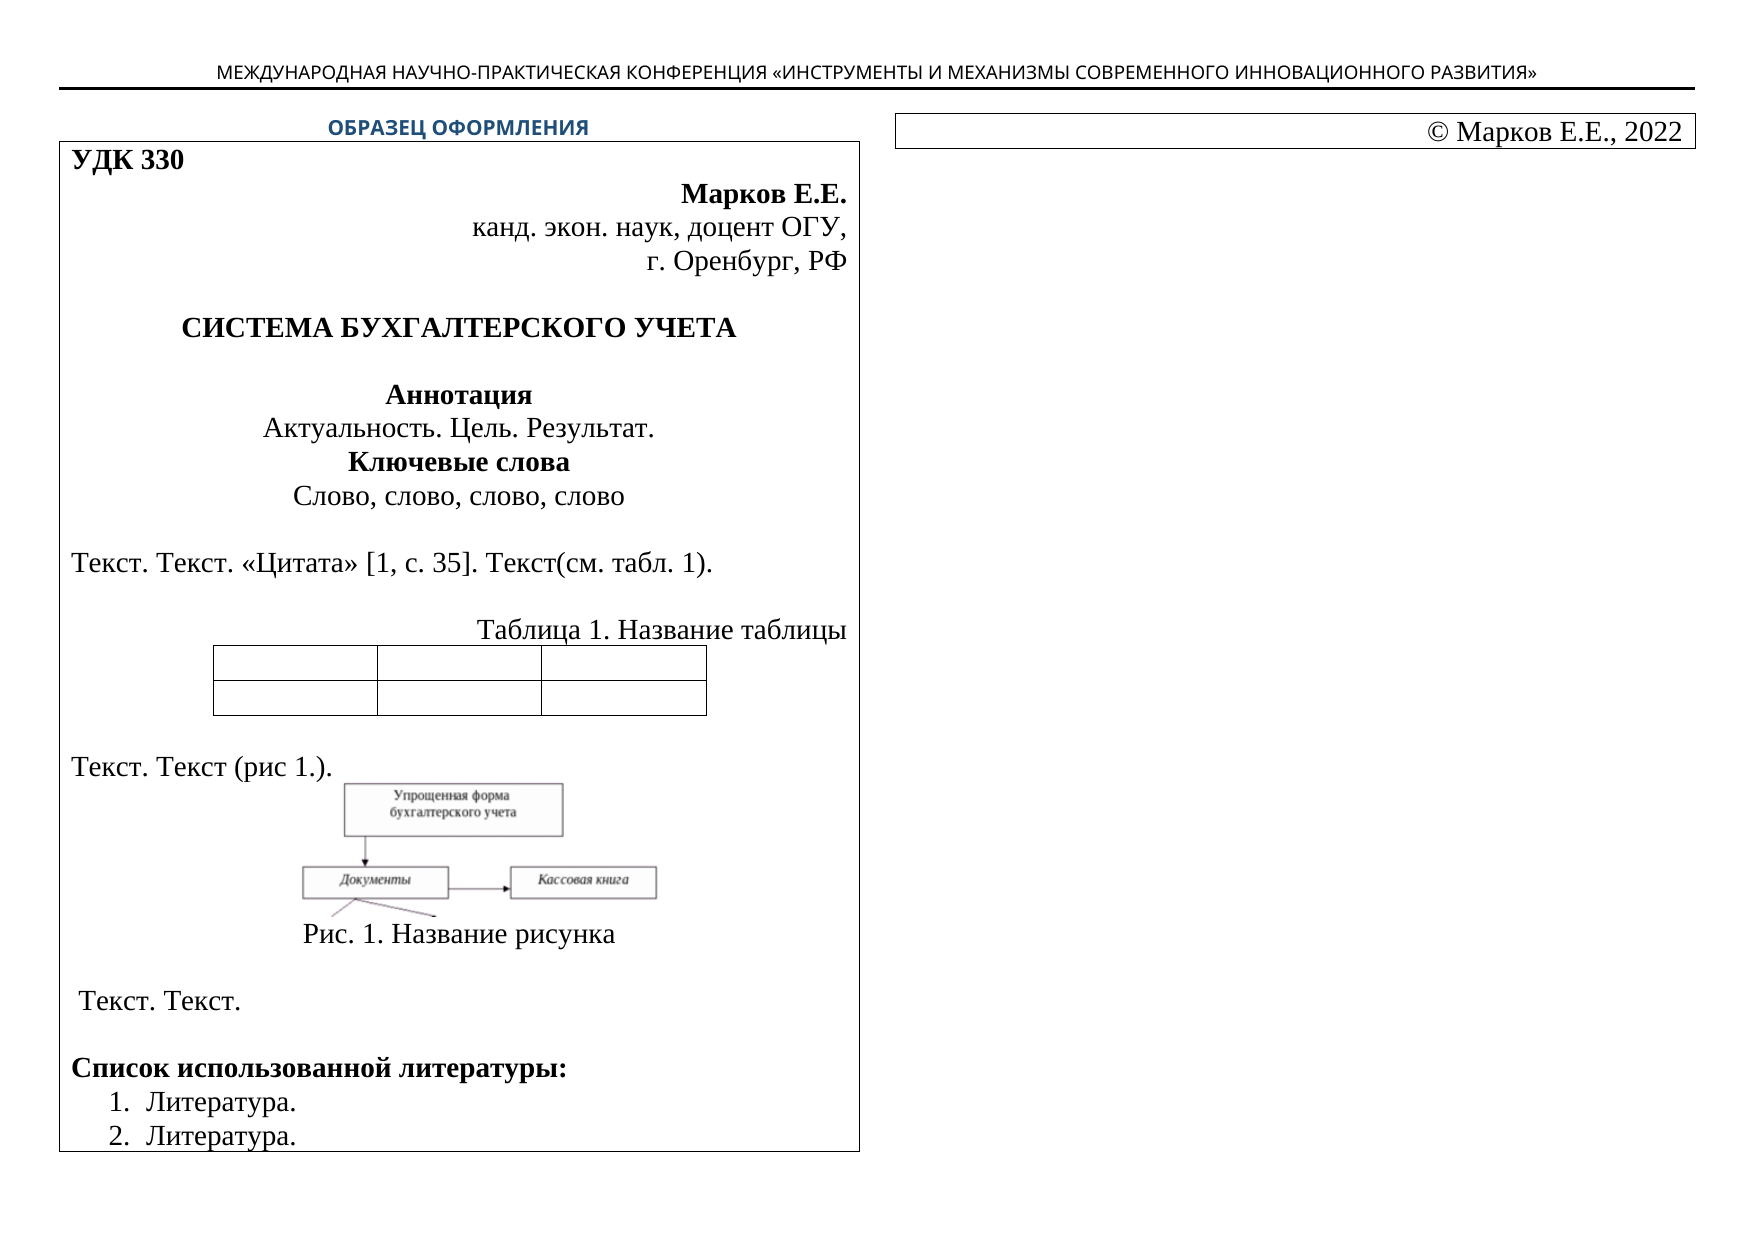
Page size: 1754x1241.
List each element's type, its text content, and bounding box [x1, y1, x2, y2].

picture [219, 782, 699, 917]
table_header УДК 330 Марков Е.Е. канд. экон. наук, доцент ОГУ, г. Оренбург, РФ СИСТЕМА БУХГАЛТЕРСКОГО УЧЕТА Аннотация Актуальность. Цель. Результат. Ключевые слова Слово, слово, слово, слово Текст. Текст. «Цитата» [1, с. 35]. Текст(см. табл. 1). Таблица 1. Название таблицы Текст. Текст (рис 1.). Рис. 1. Название рисунка Текст. Текст. Список использованной литературы: Литература. Литература. © Марков Е.Е., 2022 [60, 142, 859, 1151]
text ОБРАЗЕЦ ОФОРМЛЕНИЯ [59, 113, 858, 141]
table_header УДК 330 Марков Е.Е. канд. экон. наук, доцент ОГУ, г. Оренбург, РФ СИСТЕМА БУХГАЛТЕРСКОГО УЧЕТА Аннотация Актуальность. Цель. Результат. Ключевые слова Слово, слово, слово, слово Текст. Текст. «Цитата» [1, с. 35]. Текст(см. табл. 1). Таблица 1. Название таблицы Текст. Текст (рис 1.). Рис. 1. Название рисунка Текст. Текст. Список использованной литературы: Литература. Литература. © Марков Е.Е., 2022 [896, 114, 1695, 147]
